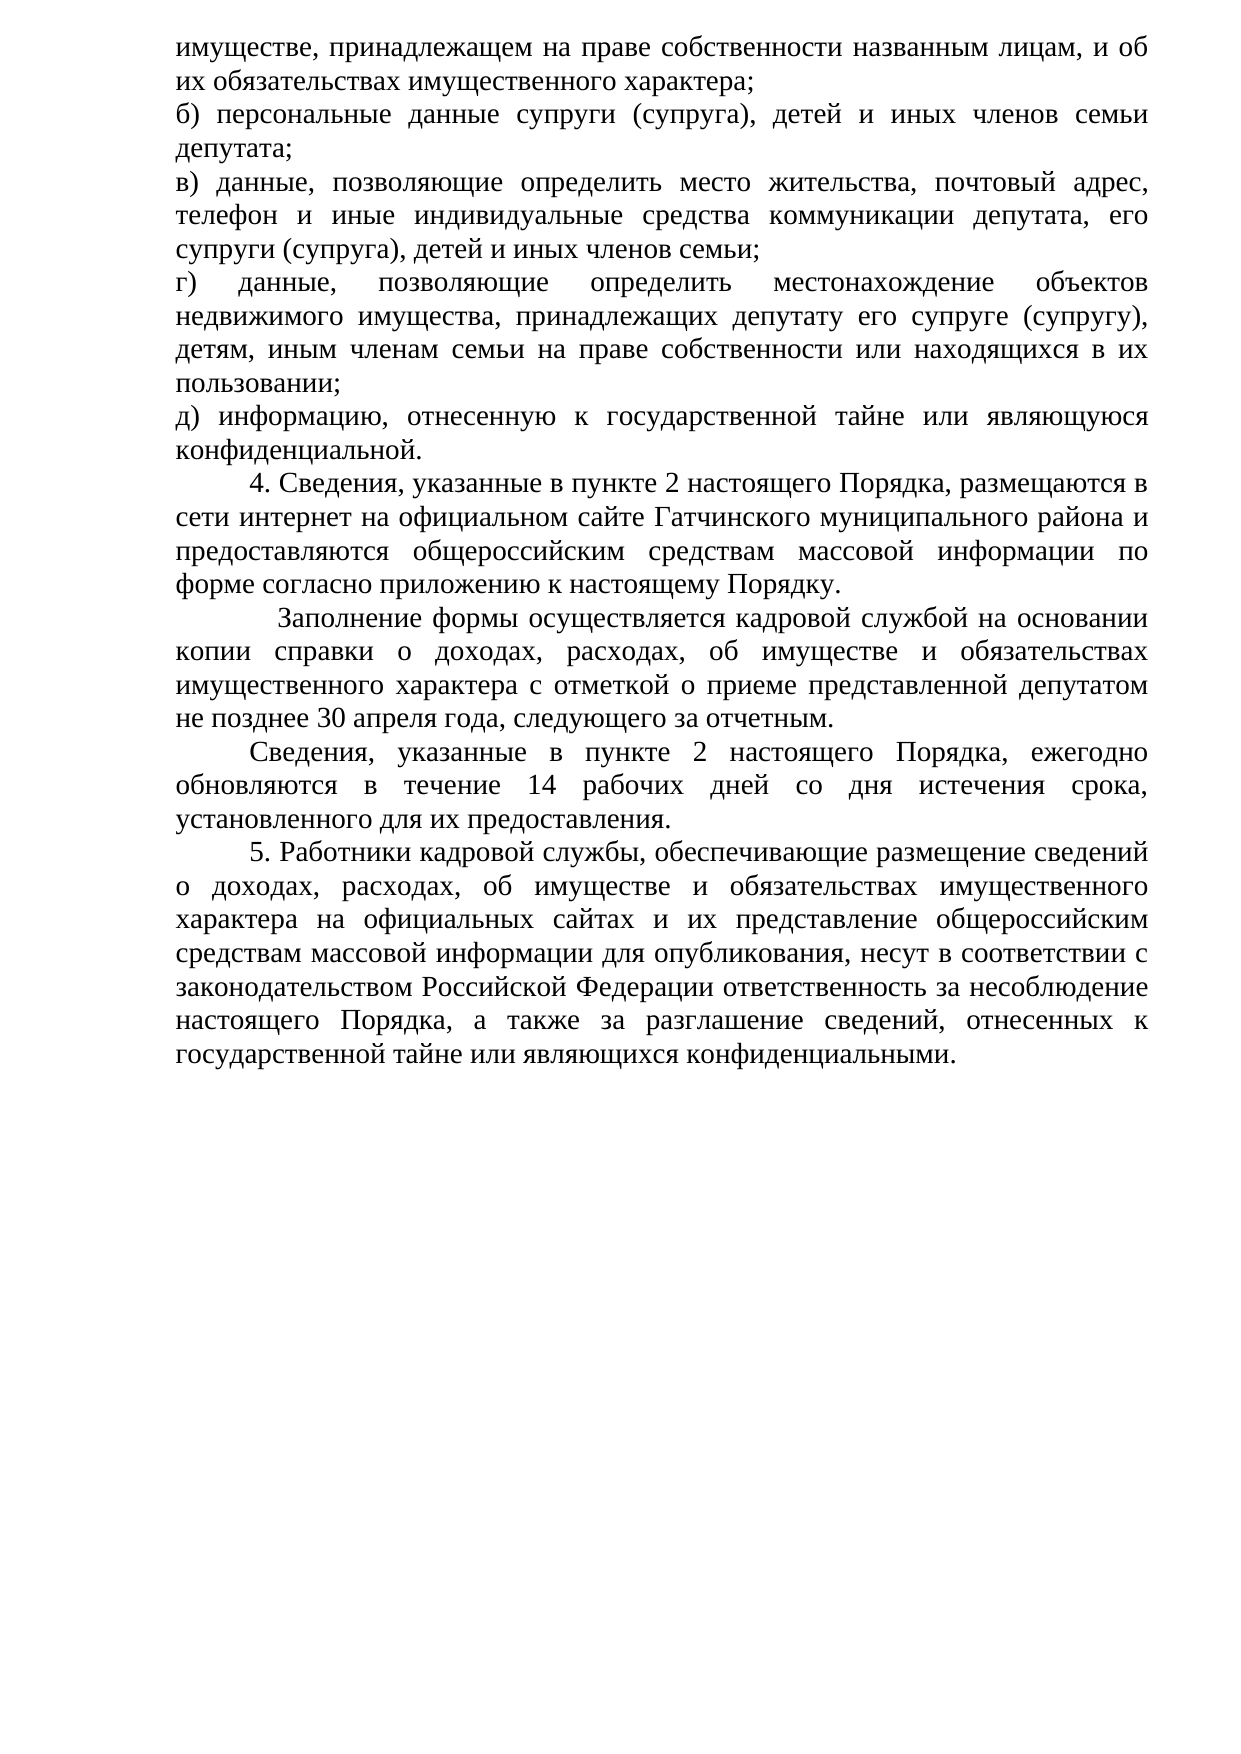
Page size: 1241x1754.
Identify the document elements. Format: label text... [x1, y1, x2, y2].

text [175, 29, 1149, 97]
text 5. Работники кадровой службы, обеспечивающие размещение сведений о доходах, расходах, об имуществе и обязательствах имущественного характера на официальных сайтах и их представление общероссийским средствам массовой информации для опубликования, несут в соответствии с законодательством Российской Федерации ответственность за несоблюдение настоящего Порядка, а также за разглашение сведений, отнесенных к государственной тайне или являющихся конфиденциальными. [175, 834, 1149, 1069]
text в) данные, позволяющие определить место жительства, почтовый адрес, телефон и иные индивидуальные средства коммуникации депутата, его супруги (супруга), детей и иных членов семьи; [175, 164, 1149, 264]
text Сведения, указанные в пункте 2 настоящего Порядка, ежегодно обновляются в течение 14 рабочих дней со дня истечения срока, установленного для их предоставления. [175, 734, 1149, 834]
text Заполнение формы осуществляется кадровой службой на основании копии справки о доходах, расходах, об имуществе и обязательствах имущественного характера с отметкой о приеме представленной депутатом не позднее 30 апреля года, следующего за отчетным. [175, 600, 1149, 734]
text д) информацию, отнесенную к государственной тайне или являющуюся конфиденциальной. [175, 398, 1149, 466]
text 4. Сведения, указанные в пункте 2 настоящего Порядка, размещаются в сети интернет на официальном сайте Гатчинского муниципального района и предоставляются общероссийским средствам массовой информации по форме согласно приложению к настоящему Порядку. [175, 466, 1149, 600]
text г) данные, позволяющие определить местонахождение объектов недвижимого имущества, принадлежащих депутату его супруге (супругу), детям, иным членам семьи на праве собственности или находящихся в их пользовании; [175, 264, 1149, 398]
text б) персональные данные супруги (супруга), детей и иных членов семьи депутата; [175, 97, 1149, 164]
